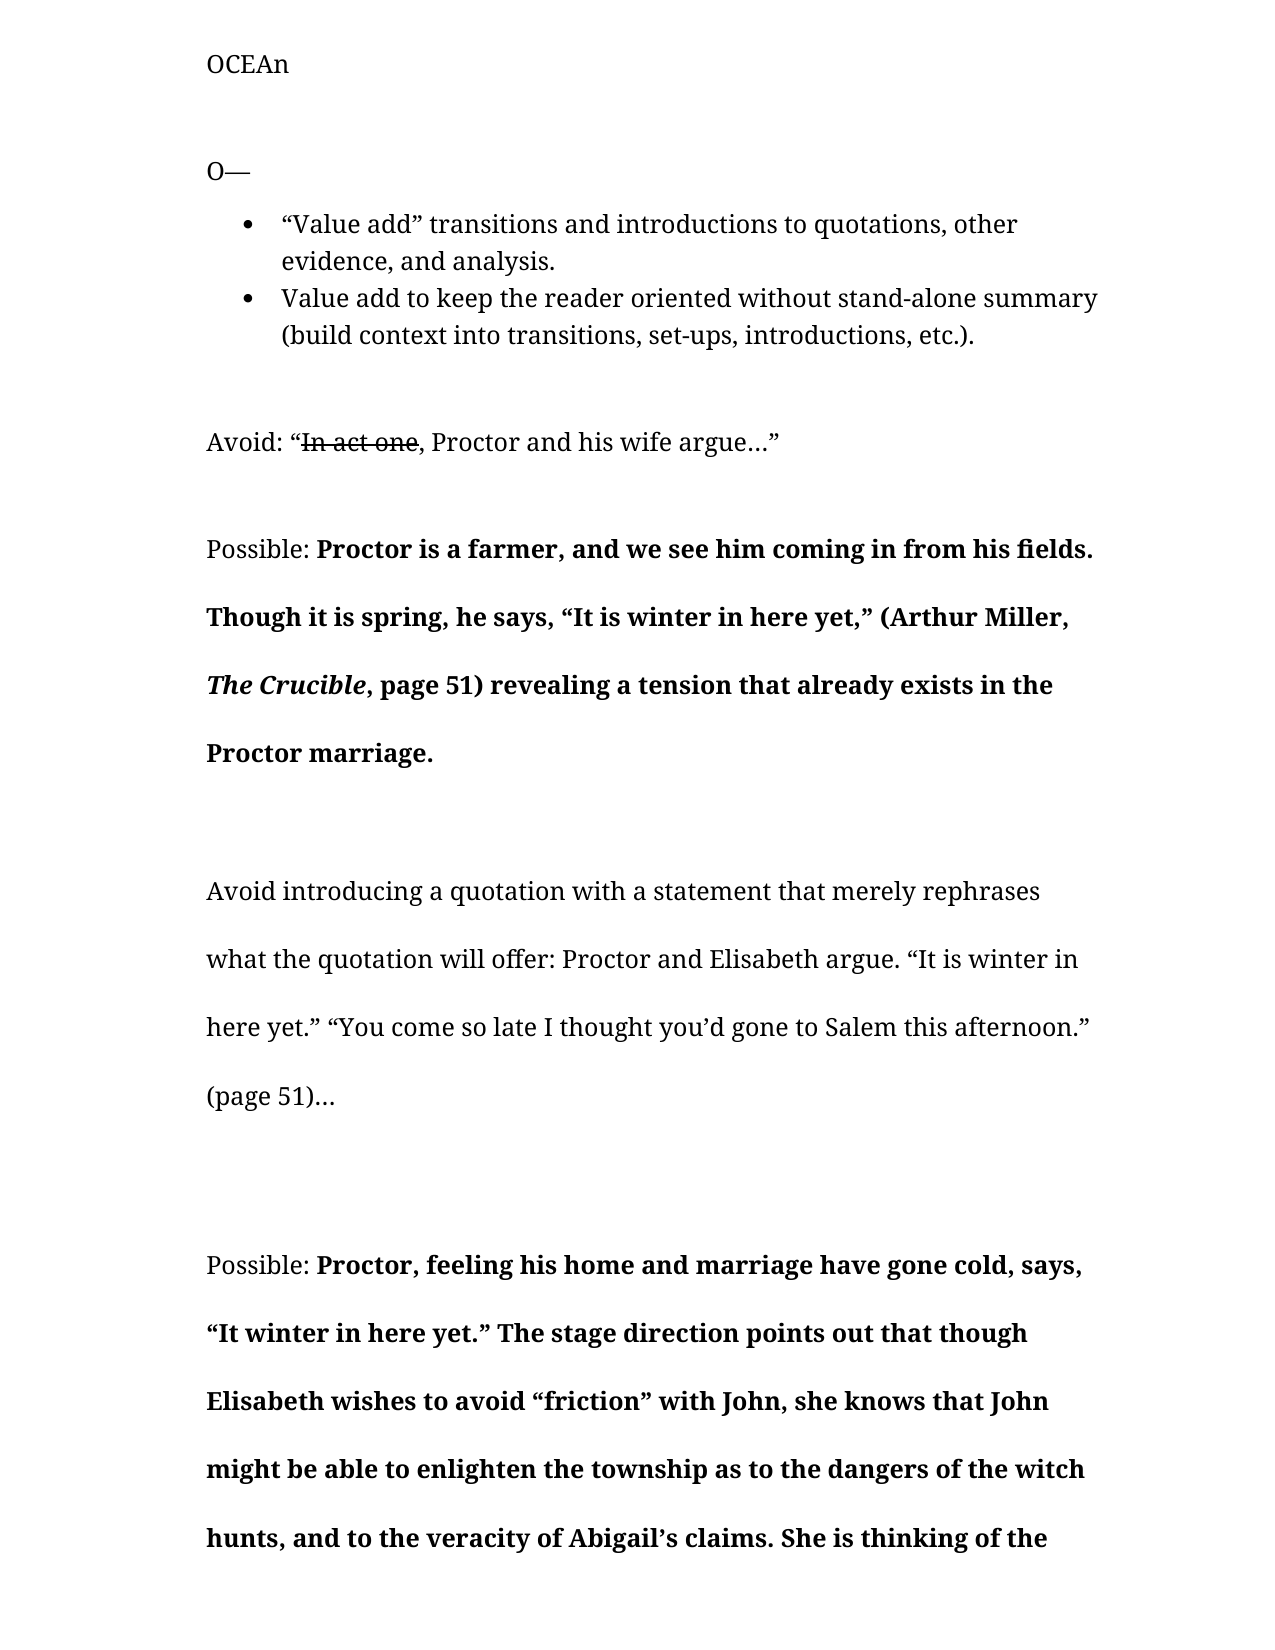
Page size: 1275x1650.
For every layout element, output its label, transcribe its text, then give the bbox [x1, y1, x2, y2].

text Avoid introducing a quotation with a statement that merely rephrases what the quotation will offer: Proctor and Elisabeth argue. “It is winter in here yet.” “You come so late I thought you’d gone to Salem this afternoon.” (page 51)… [206, 874, 1106, 1112]
list Value add to keep the reader oriented without stand-alone summary (build context into transitions, set-ups, introductions, etc.). [244, 281, 1106, 352]
list “Value add” transitions and introductions to quotations, other evidence, and analysis. [244, 207, 1106, 278]
text OCEAn [206, 47, 1106, 81]
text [206, 1248, 1106, 1554]
text Possible: Proctor is a farmer, and we see him coming in from his fields. Though it is spring, he says, “It is winter in here yet,” (Arthur Miller, The Crucible, page 51) revealing a tension that already exists in the Proctor marriage. [206, 531, 1106, 770]
text O— [206, 154, 1106, 188]
text Avoid: “In act one, Proctor and his wife argue…” [206, 424, 1106, 458]
